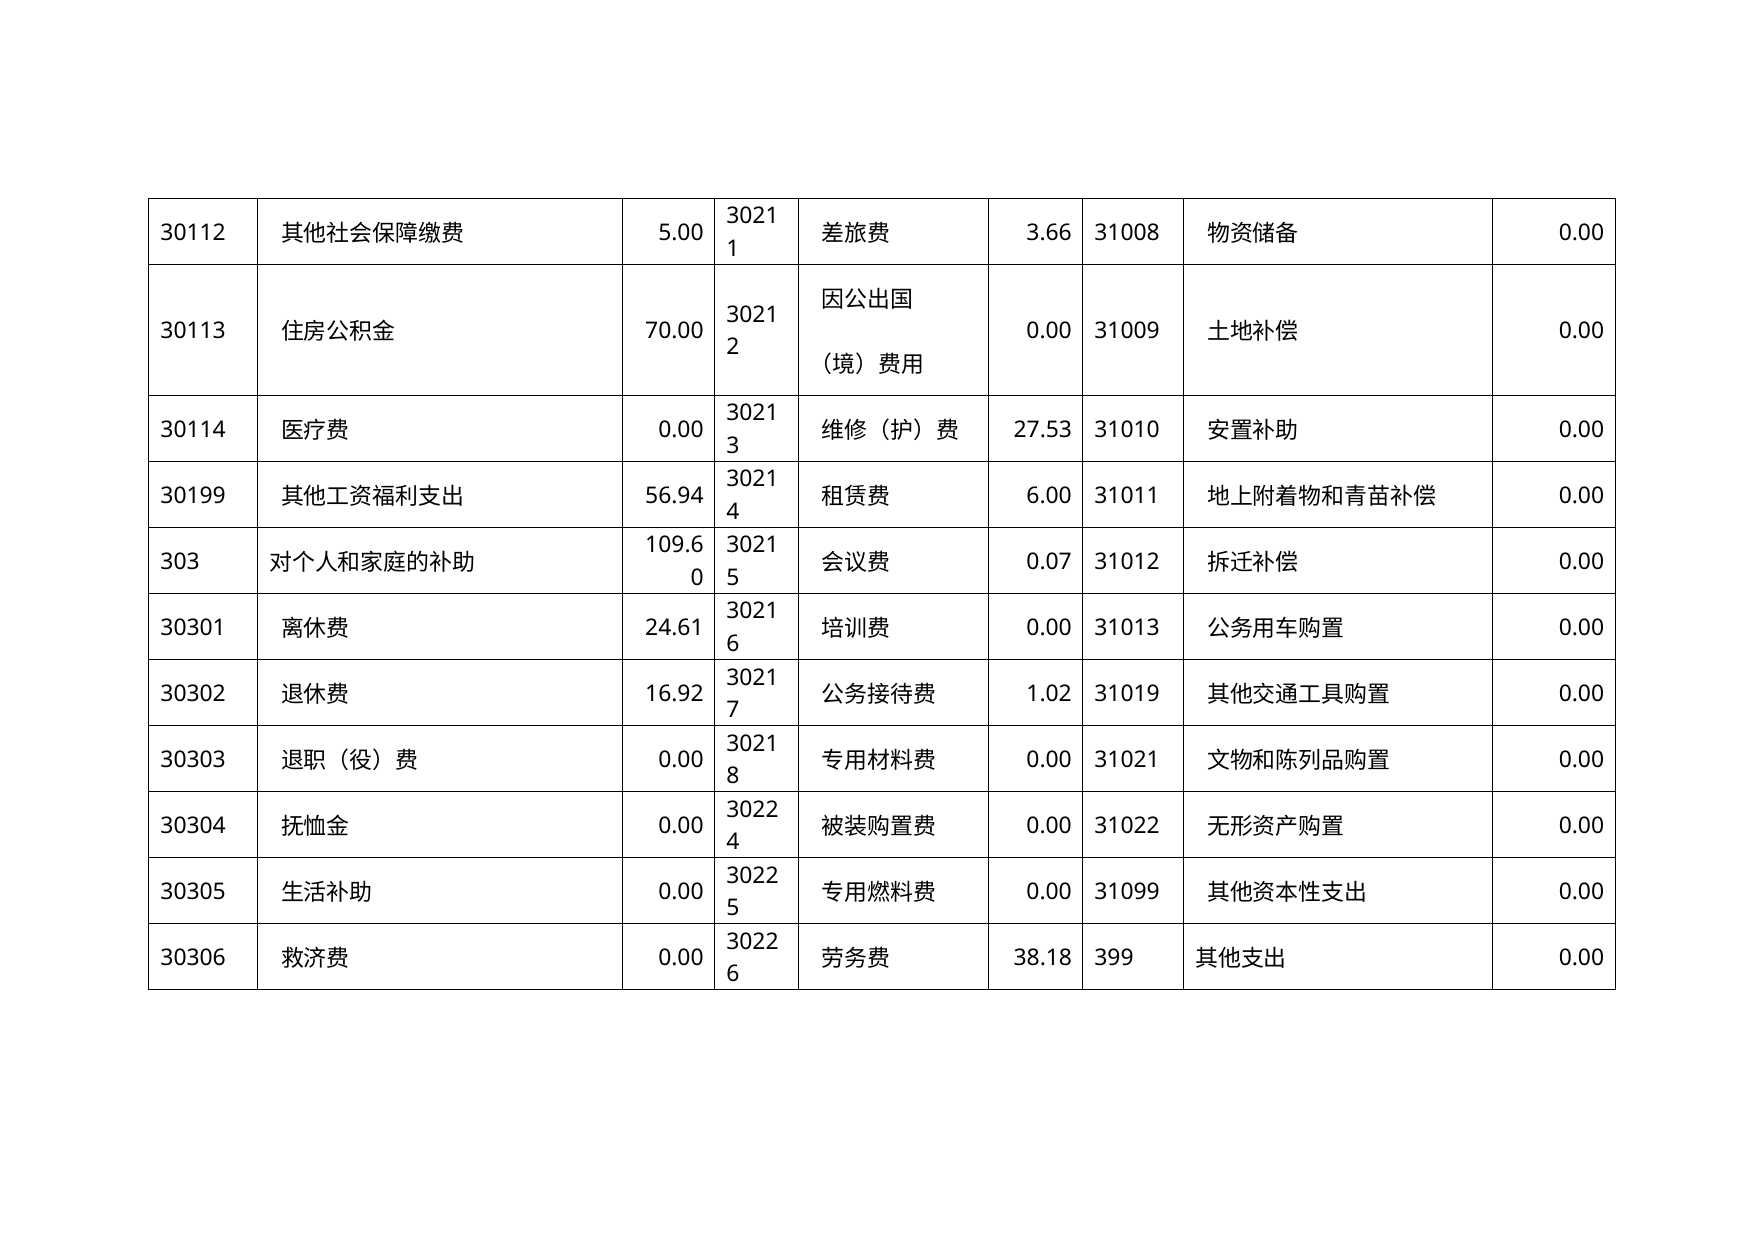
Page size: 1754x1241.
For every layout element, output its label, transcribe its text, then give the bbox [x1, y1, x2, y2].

table_cell 30306 [149, 924, 257, 989]
table_cell 抚恤金 [258, 792, 622, 857]
table_cell 0.07 [989, 528, 1082, 593]
table_cell 退休费 [258, 660, 622, 725]
table_cell 维修（护）费 [799, 396, 988, 461]
table_cell 专用材料费 [799, 726, 988, 791]
table_cell 安置补助 [1184, 396, 1492, 461]
table_cell 因公出国（境）费用 [799, 265, 988, 395]
table_cell 土地补偿 [1184, 265, 1492, 395]
table_cell 0.00 [1493, 594, 1615, 659]
table_cell 31022 [1083, 792, 1183, 857]
table_cell 0.00 [1493, 396, 1615, 461]
table_cell 物资储备 [1184, 199, 1492, 264]
table_cell 303 [149, 528, 257, 593]
table_cell 对个人和家庭的补助 [258, 528, 622, 593]
table_cell 地上附着物和青苗补偿 [1184, 462, 1492, 527]
table_cell 0.00 [1493, 265, 1615, 395]
table_cell 38.18 [989, 924, 1082, 989]
table_cell 31012 [1083, 528, 1183, 593]
table_cell 专用燃料费 [799, 858, 988, 923]
table_cell 0.00 [1493, 924, 1615, 989]
table_cell 30114 [149, 396, 257, 461]
table_cell 救济费 [258, 924, 622, 989]
table_cell 劳务费 [799, 924, 988, 989]
table_cell 1.02 [989, 660, 1082, 725]
table_cell 差旅费 [799, 199, 988, 264]
table_cell 0.00 [989, 726, 1082, 791]
table_cell 30301 [149, 594, 257, 659]
table_cell 16.92 [623, 660, 714, 725]
table_cell 0.00 [1493, 660, 1615, 725]
table_cell 0.00 [1493, 726, 1615, 791]
table_cell 租赁费 [799, 462, 988, 527]
table_cell 0.00 [623, 726, 714, 791]
table_cell 31009 [1083, 265, 1183, 395]
table_cell 0.00 [623, 858, 714, 923]
table_cell 离休费 [258, 594, 622, 659]
table_cell 30304 [149, 792, 257, 857]
table_cell 0.00 [623, 792, 714, 857]
table_cell 0.00 [1493, 199, 1615, 264]
table_cell 0.00 [1493, 858, 1615, 923]
table_cell 文物和陈列品购置 [1184, 726, 1492, 791]
table_cell 30215 [715, 528, 798, 593]
table_cell 31010 [1083, 396, 1183, 461]
table_cell 被装购置费 [799, 792, 988, 857]
table_cell 30224 [715, 792, 798, 857]
table_cell 30113 [149, 265, 257, 395]
table_cell 其他社会保障缴费 [258, 199, 622, 264]
table_cell 3.66 [989, 199, 1082, 264]
table_cell 30226 [715, 924, 798, 989]
table_cell 30303 [149, 726, 257, 791]
table_cell 70.00 [623, 265, 714, 395]
table_cell 30199 [149, 462, 257, 527]
table_cell 其他资本性支出 [1184, 858, 1492, 923]
table_cell 公务用车购置 [1184, 594, 1492, 659]
table_cell 0.00 [989, 265, 1082, 395]
table_cell 30212 [715, 265, 798, 395]
table_cell 56.94 [623, 462, 714, 527]
table_cell 拆迁补偿 [1184, 528, 1492, 593]
table_cell 会议费 [799, 528, 988, 593]
table_cell 31019 [1083, 660, 1183, 725]
table_cell 医疗费 [258, 396, 622, 461]
table_cell 31013 [1083, 594, 1183, 659]
table_cell 30112 [149, 199, 257, 264]
table_cell 30218 [715, 726, 798, 791]
table_cell 0.00 [1493, 462, 1615, 527]
table_cell 30305 [149, 858, 257, 923]
table_cell 0.00 [623, 396, 714, 461]
table_cell 无形资产购置 [1184, 792, 1492, 857]
table_cell 公务接待费 [799, 660, 988, 725]
table_cell 其他交通工具购置 [1184, 660, 1492, 725]
table_cell 30213 [715, 396, 798, 461]
table_cell 30302 [149, 660, 257, 725]
table_cell 0.00 [989, 792, 1082, 857]
table_cell 30216 [715, 594, 798, 659]
table_cell 31021 [1083, 726, 1183, 791]
table_cell 399 [1083, 924, 1183, 989]
table_cell 其他工资福利支出 [258, 462, 622, 527]
table_cell 31099 [1083, 858, 1183, 923]
table_cell 0.00 [1493, 528, 1615, 593]
table_cell 31011 [1083, 462, 1183, 527]
table_cell 30217 [715, 660, 798, 725]
table_cell 30211 [715, 199, 798, 264]
table_cell 生活补助 [258, 858, 622, 923]
table_cell 其他支出 [1184, 924, 1492, 989]
table_cell 培训费 [799, 594, 988, 659]
table_cell 退职（役）费 [258, 726, 622, 791]
table_cell 30225 [715, 858, 798, 923]
table_cell 109.60 [623, 528, 714, 593]
table_cell 24.61 [623, 594, 714, 659]
table_cell 31008 [1083, 199, 1183, 264]
table_cell 0.00 [989, 594, 1082, 659]
table_cell 6.00 [989, 462, 1082, 527]
table_cell 住房公积金 [258, 265, 622, 395]
table_cell 30214 [715, 462, 798, 527]
table_cell 0.00 [1493, 792, 1615, 857]
table_cell 27.53 [989, 396, 1082, 461]
table_cell 0.00 [623, 924, 714, 989]
table_cell 0.00 [989, 858, 1082, 923]
table_cell 5.00 [623, 199, 714, 264]
